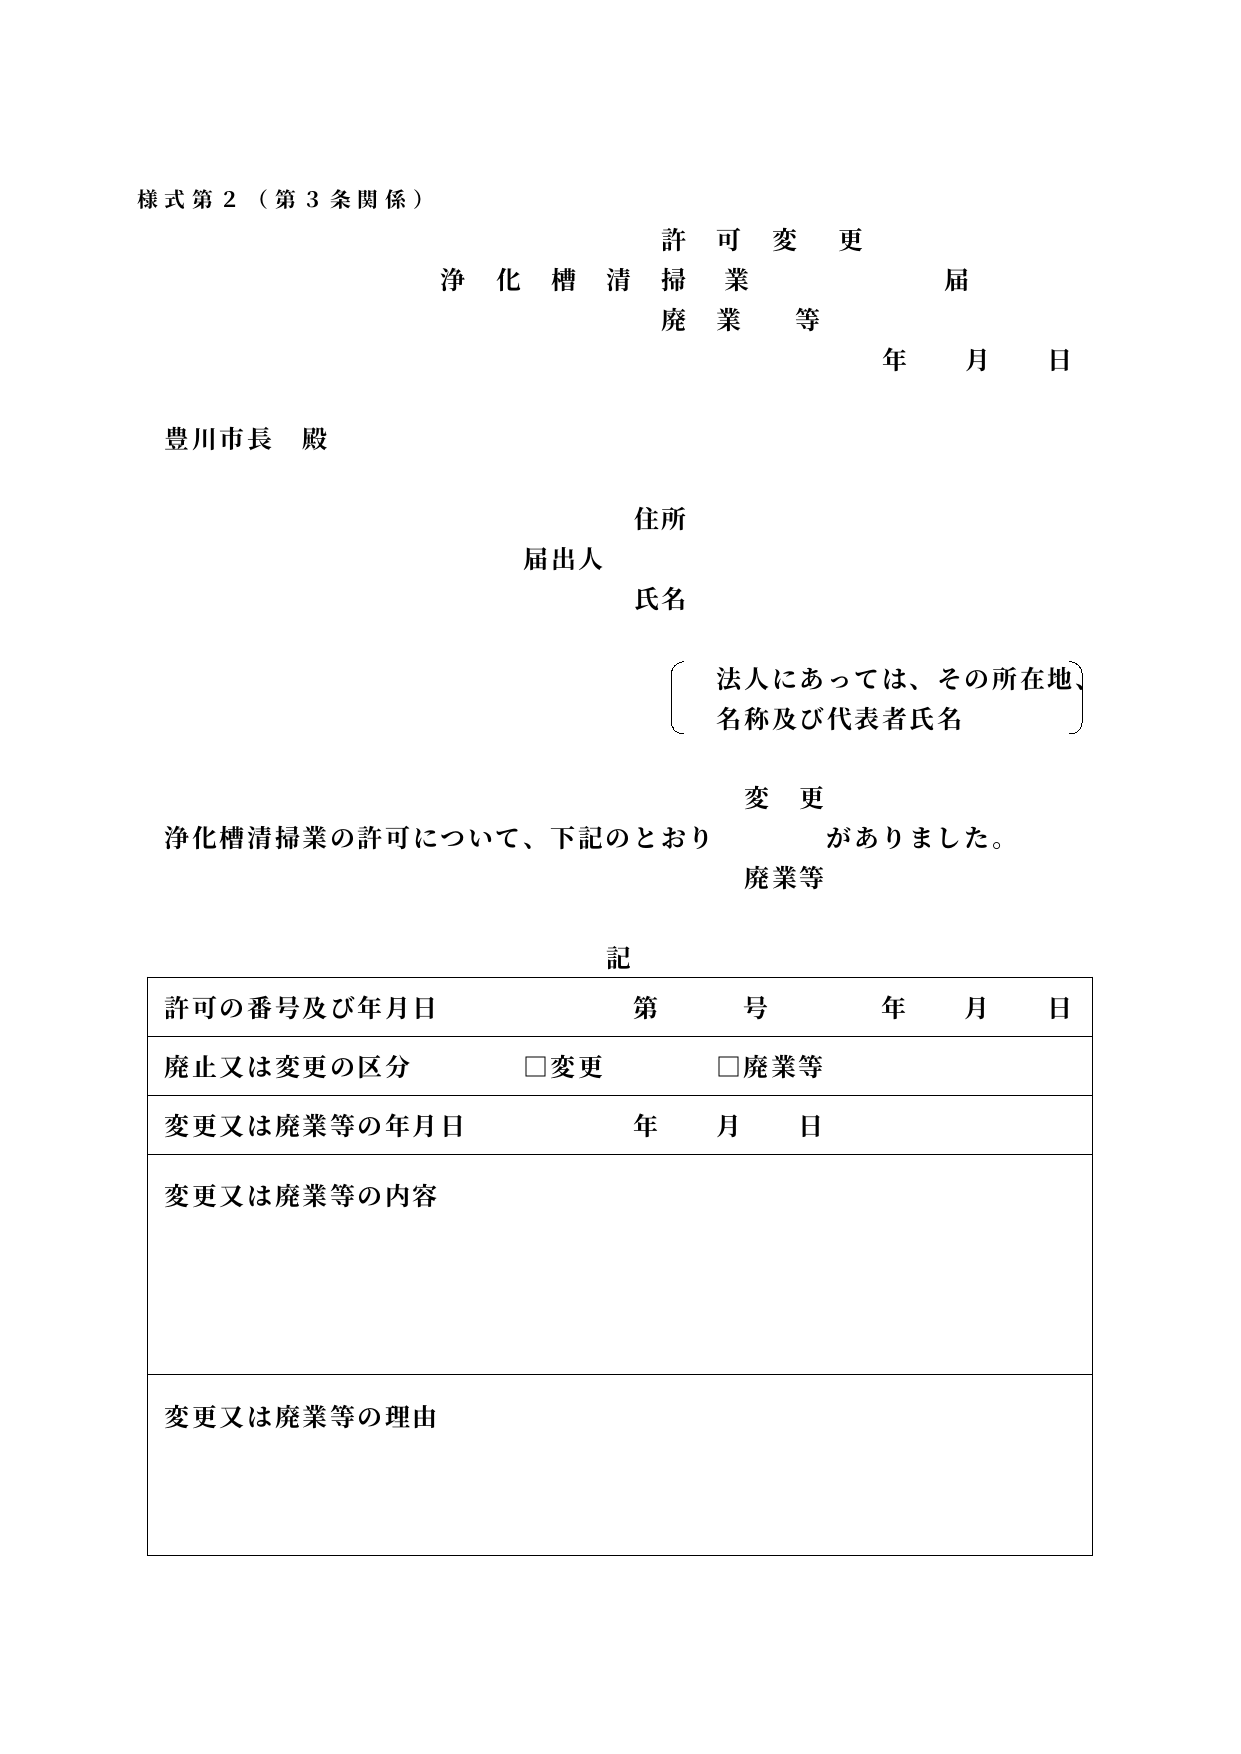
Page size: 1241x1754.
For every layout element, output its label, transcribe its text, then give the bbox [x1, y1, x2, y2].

text 名称及び代表者氏名 [691, 697, 1103, 737]
text 氏名 [608, 578, 1103, 618]
table_cell 廃止又は変更の区分 □変更 □廃業等 [148, 1037, 1092, 1095]
text 年 月 日 [137, 338, 1075, 378]
text 豊川市長 殿 [137, 418, 1103, 458]
table_cell 変更又は廃業等の内容 [148, 1155, 1092, 1374]
subtitle 廃業等 [649, 298, 1103, 338]
text 廃業等 [732, 857, 1103, 897]
subtitle 浄化槽清掃業 届 [414, 258, 1103, 298]
text 法人にあっては、その所在地、 [691, 657, 1103, 697]
table_header 許可の番号及び年月日 第 号 年 月 日 [148, 978, 1092, 1036]
text 許可変更 [649, 219, 1103, 258]
text 変 更 [732, 777, 1103, 817]
text 届出人 [497, 538, 1103, 578]
text 住所 [608, 498, 1103, 538]
subtitle 記 [137, 937, 1103, 977]
text 浄化槽清掃業の許可について、下記のとおり がありました。 [137, 817, 1103, 857]
table_cell 変更又は廃業等の年月日 年 月 日 [148, 1096, 1092, 1154]
text 様式第２（第３条関係） [137, 179, 1103, 219]
table_cell 変更又は廃業等の理由 [148, 1375, 1092, 1555]
